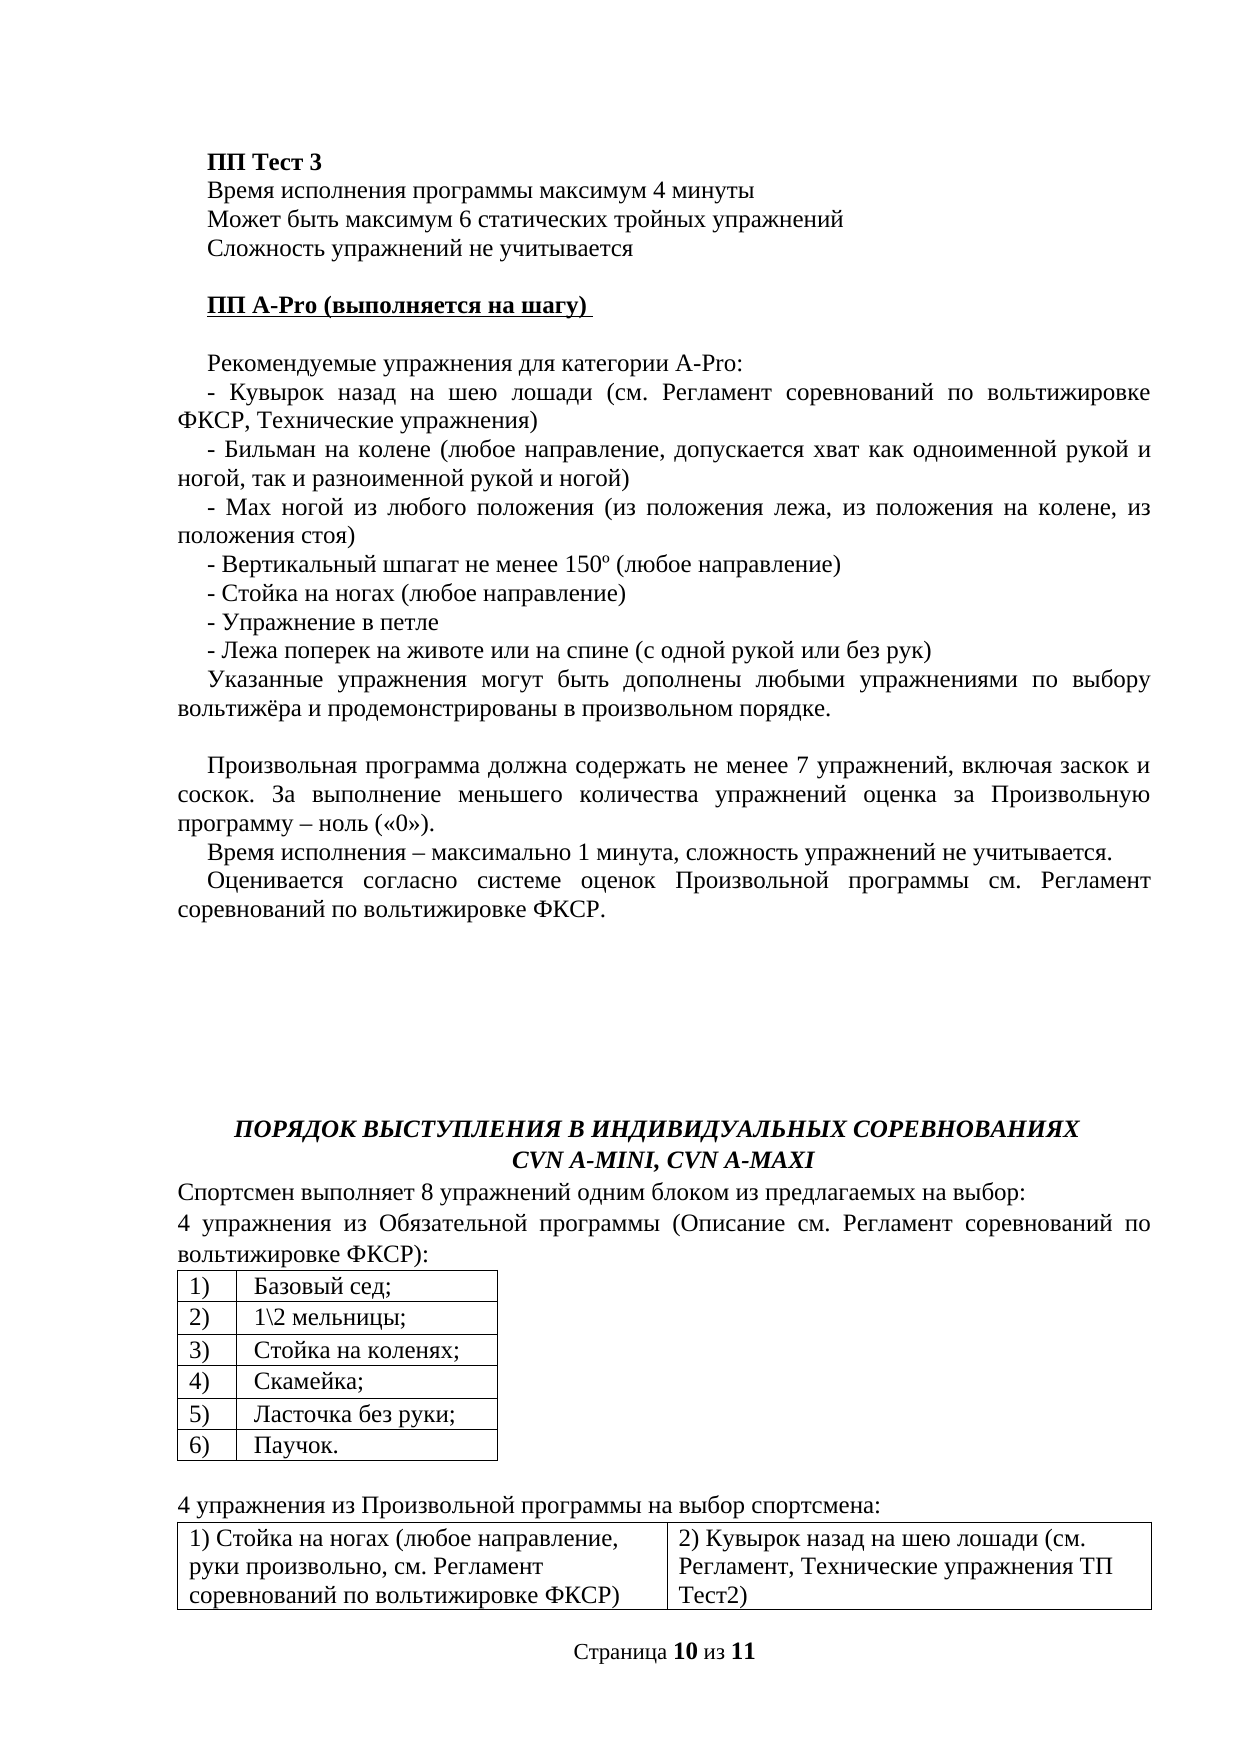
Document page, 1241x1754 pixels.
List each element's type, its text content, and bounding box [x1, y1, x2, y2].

text Произвольная программа должна содержать не менее 7 упражнений, включая заскок и соскок. За выполнение меньшего количества упражнений оценка за Произвольную программу – ноль («0»). [177, 751, 1152, 837]
table_cell Стойка на коленях; [237, 1335, 497, 1365]
text - Стойка на ногах (любое направление) [177, 578, 1152, 607]
table_cell 2) [178, 1302, 236, 1334]
text Время исполнения программы максимум 4 минуты [177, 176, 1152, 204]
text ПОРЯДОК ВЫСТУПЛЕНИЯ В ИНДИВИДУАЛЬНЫХ СОРЕВНОВАНИЯХ CVN A-MINI, CVN A-MAXI [177, 1114, 1152, 1174]
text Спортсмен выполняет 8 упражнений одним блоком из предлагаемых на выбор: [177, 1177, 1152, 1205]
text Оценивается согласно системе оценок Произвольной программы см. Регламент соревнований по вольтижировке ФКСР. [177, 866, 1152, 923]
table_cell 5) [178, 1399, 236, 1429]
table_header 2) Кувырок назад на шею лошади (см. Регламент, Технические упражнения ТП Тест2) [668, 1523, 1151, 1609]
text Указанные упражнения могут быть дополнены любыми упражнениями по выбору вольтижёра и продемонстрированы в произвольном порядке. [177, 664, 1152, 722]
table_cell Паучок. [237, 1430, 497, 1460]
text - Мах ногой из любого положения (из положения лежа, из положения на колене, из положения стоя) [177, 492, 1152, 549]
text Рекомендуемые упражнения для категории A-Pro: [177, 348, 1152, 377]
table_cell Скамейка; [237, 1366, 497, 1398]
table_cell 4) [178, 1366, 236, 1398]
table_cell 6) [178, 1430, 236, 1460]
table_cell 1\2 мельницы; [237, 1302, 497, 1334]
table_header Базовый сед; [237, 1271, 497, 1301]
text ПП А-Pro (выполняется на шагу) [177, 291, 1152, 319]
text 4 упражнения из Обязательной программы (Описание см. Регламент соревнований по вольтижировке ФКСР): [177, 1208, 1152, 1267]
table_header 1) Стойка на ногах (любое направление, руки произвольно, см. Регламент соревнований по вольтижировке ФКСР) [178, 1523, 667, 1609]
text Может быть максимум 6 статических тройных упражнений [177, 204, 1152, 233]
text - Вертикальный шпагат не менее 150º (любое направление) [177, 549, 1152, 578]
text - Лежа поперек на животе или на спине (с одной рукой или без рук) [177, 636, 1152, 664]
text ПП Тест 3 [177, 147, 1152, 176]
text - Кувырок назад на шею лошади (см. Регламент соревнований по вольтижировке ФКСР, Технические упражнения) [177, 377, 1152, 434]
table_cell Ласточка без руки; [237, 1399, 497, 1429]
text Сложность упражнений не учитывается [177, 233, 1152, 262]
table_header 1) [178, 1271, 236, 1301]
table_cell 3) [178, 1335, 236, 1365]
text 4 упражнения из Произвольной программы на выбор спортсмена: [177, 1491, 1152, 1519]
text - Упражнение в петле [177, 607, 1152, 636]
text Время исполнения – максимально 1 минута, сложность упражнений не учитывается. [177, 837, 1152, 866]
text - Бильман на колене (любое направление, допускается хват как одноименной рукой и ногой, так и разноименной рукой и ногой) [177, 434, 1152, 492]
